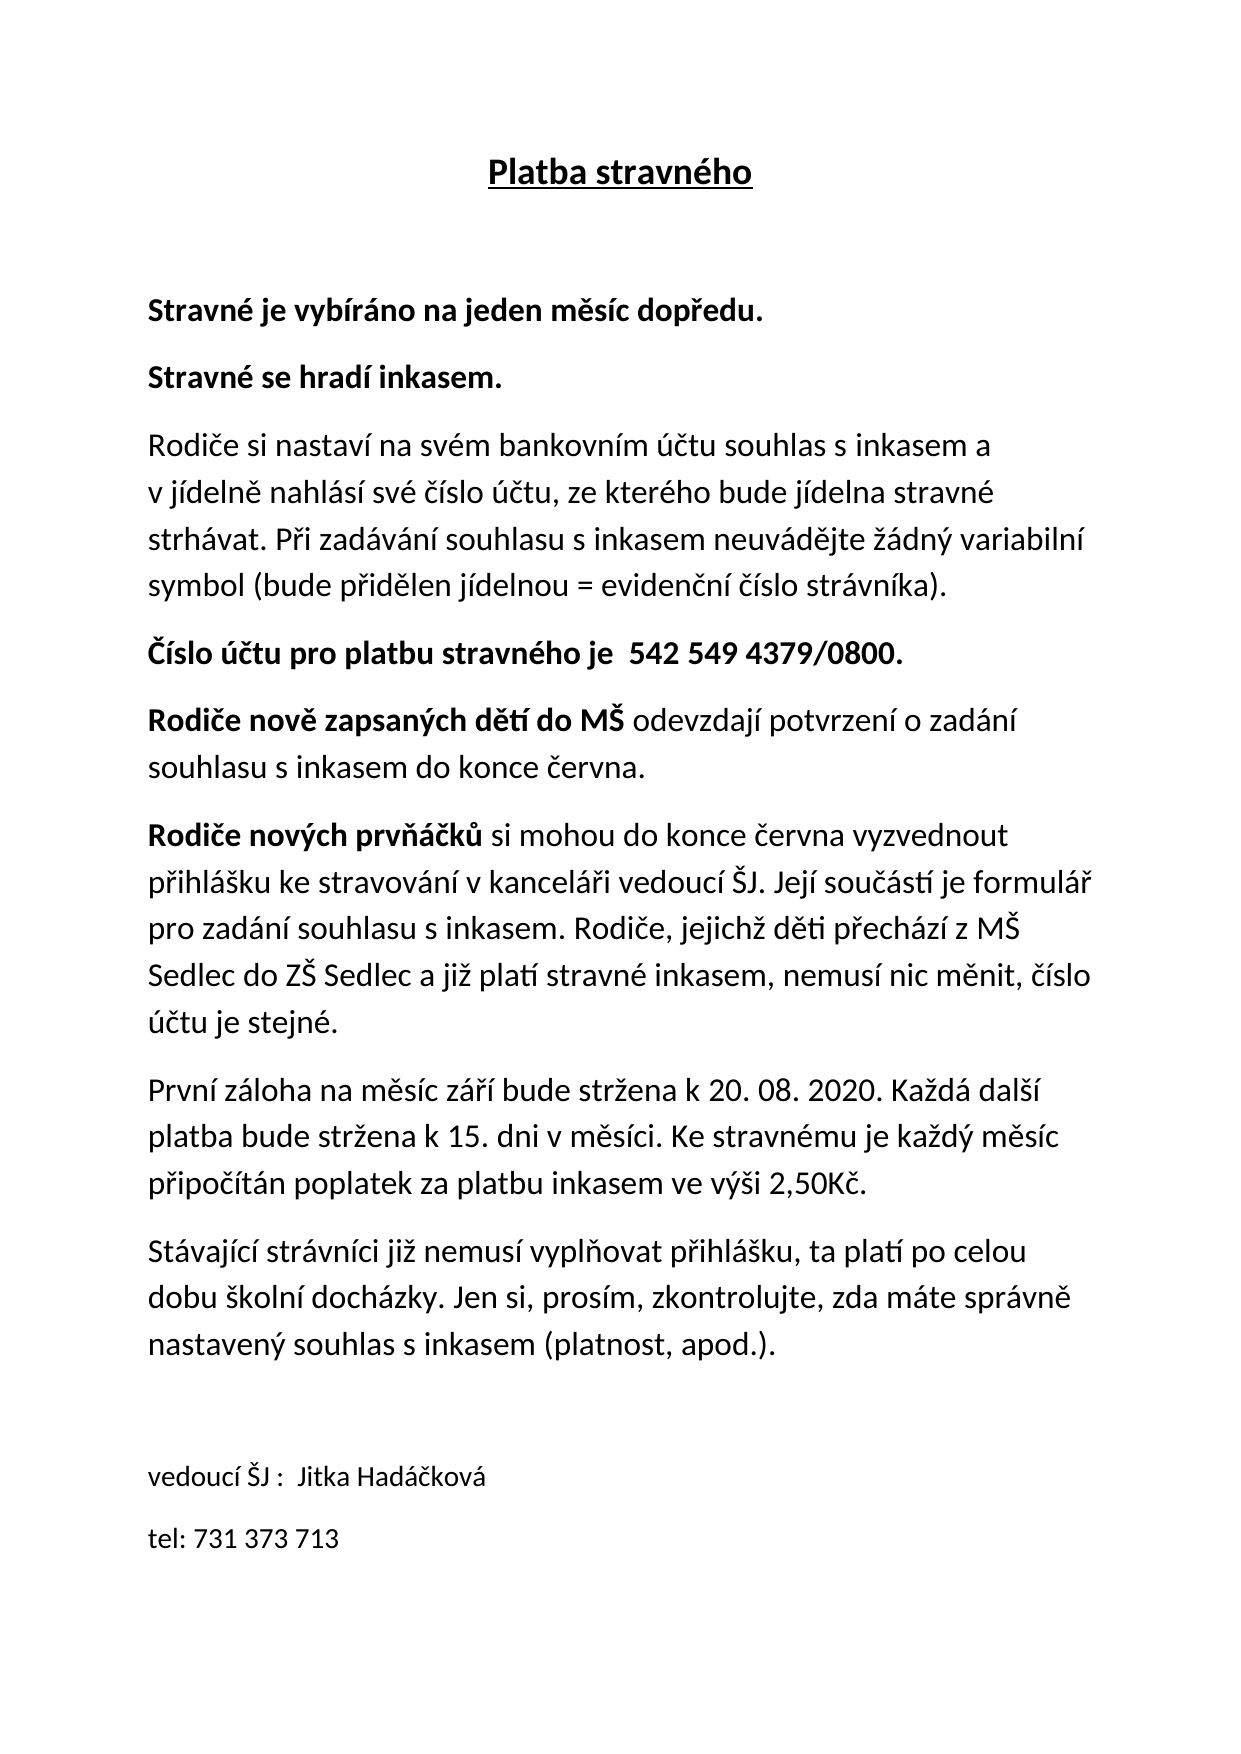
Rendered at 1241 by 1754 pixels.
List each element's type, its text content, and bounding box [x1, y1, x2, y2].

text Platba stravného [148, 148, 1093, 193]
text Stravné se hradí inkasem. [148, 356, 1093, 397]
text Rodiče nově zapsaných dětí do MŠ odevzdají potvrzení o zadání souhlasu s inkasem do konce června. [148, 699, 1093, 787]
text První záloha na měsíc září bude stržena k 20. 08. 2020. Každá další platba bude stržena k 15. dni v měsíci. Ke stravnému je každý měsíc připočítán poplatek za platbu inkasem ve výši 2,50Kč. [148, 1068, 1093, 1203]
text Číslo účtu pro platbu stravného je 542 549 4379/0800. [148, 632, 1093, 673]
text Rodiče nových prvňáčků si mohou do konce června vyzvednout přihlášku ke stravování v kanceláři vedoucí ŠJ. Její součástí je formulář pro zadání souhlasu s inkasem. Rodiče, jejichž děti přechází z MŠ Sedlec do ZŠ Sedlec a již platí stravné inkasem, nemusí nic měnit, číslo účtu je stejné. [148, 814, 1093, 1042]
text Stávající strávníci již nemusí vyplňovat přihlášku, ta platí po celou dobu školní docházky. Jen si, prosím, zkontrolujte, zda máte správně nastavený souhlas s inkasem (platnost, apod.). [148, 1230, 1093, 1364]
text tel: 731 373 713 [148, 1520, 1093, 1556]
text Stravné je vybíráno na jeden měsíc dopředu. [148, 289, 1093, 329]
text Rodiče si nastaví na svém bankovním účtu souhlas s inkasem a v jídelně nahlásí své číslo účtu, ze kterého bude jídelna stravné strhávat. Při zadávání souhlasu s inkasem neuvádějte žádný variabilní symbol (bude přidělen jídelnou = evidenční číslo strávníka). [148, 424, 1093, 605]
text vedoucí ŠJ : Jitka Hadáčková [148, 1458, 1093, 1494]
